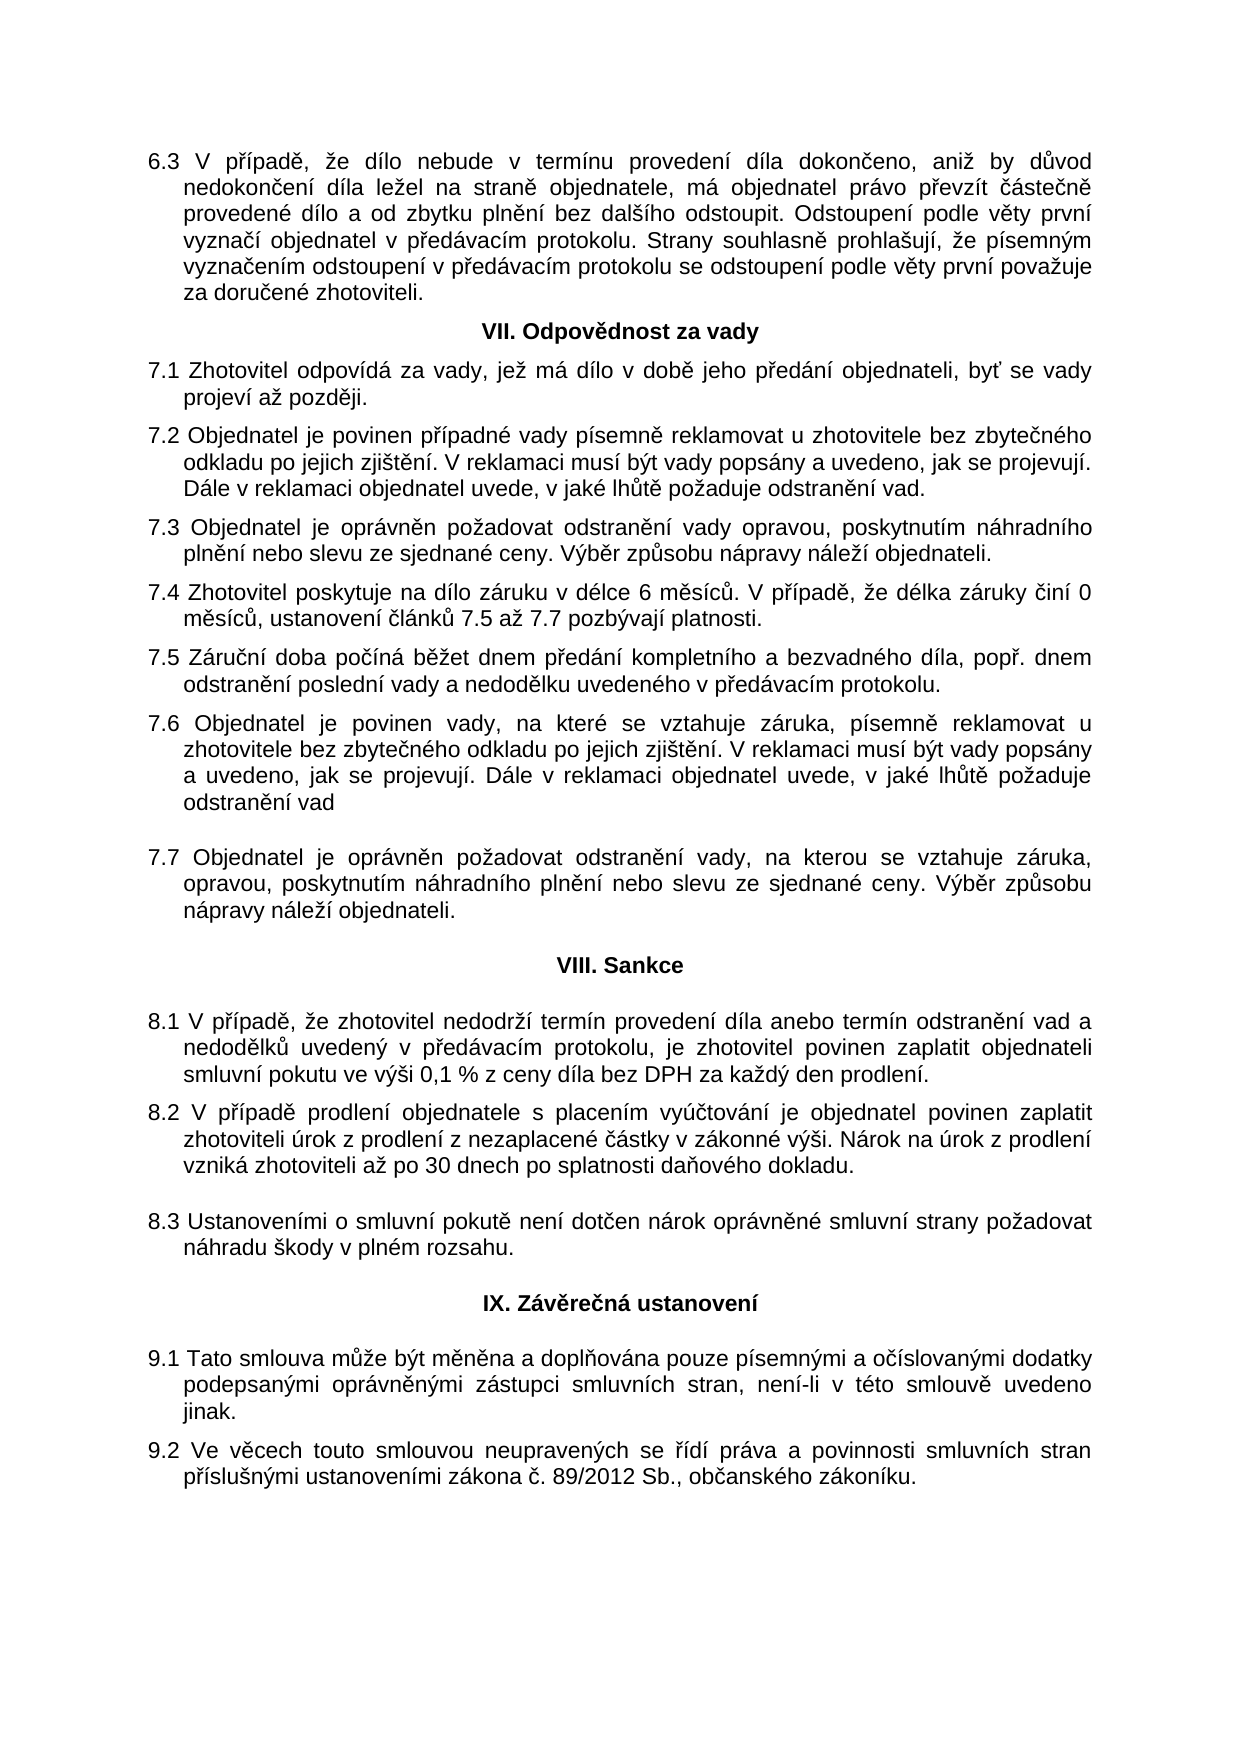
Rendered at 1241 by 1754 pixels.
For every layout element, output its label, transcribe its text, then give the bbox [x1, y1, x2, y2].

text 8.3 Ustanoveními o smluvní pokutě není dotčen nárok oprávněné smluvní strany požadovat náhradu škody v plném rozsahu. [148, 1208, 1093, 1260]
text 7.1 Zhotovitel odpovídá za vady, jež má dílo v době jeho předání objednateli, byť se vady projeví až později. [148, 357, 1093, 410]
text 7.6 Objednatel je povinen vady, na které se vztahuje záruka, písemně reklamovat u zhotovitele bez zbytečného odkladu po jejich zjištění. V reklamaci musí být vady popsány a uvedeno, jak se projevují. Dále v reklamaci objednatel uvede, v jaké lhůtě požaduje odstranění vad [148, 709, 1093, 815]
text 7.7 Objednatel je oprávněn požadovat odstranění vady, na kterou se vztahuje záruka, opravou, poskytnutím náhradního plnění nebo slevu ze sjednané ceny. Výběr způsobu nápravy náleží objednateli. [148, 844, 1093, 923]
text IX. Závěrečná ustanovení [148, 1289, 1093, 1316]
text 9.2 Ve věcech touto smlouvou neupravených se řídí práva a povinnosti smluvních stran příslušnými ustanoveními zákona č. 89/2012 Sb., občanského zákoníku. [148, 1437, 1093, 1489]
text 8.1 V případě, že zhotovitel nedodrží termín provedení díla anebo termín odstranění vad a nedodělků uvedený v předávacím protokolu, je zhotovitel povinen zaplatit objednateli smluvní pokutu ve výši 0,1 % z ceny díla bez DPH za každý den prodlení. [148, 1008, 1093, 1087]
text 7.3 Objednatel je oprávněn požadovat odstranění vady opravou, poskytnutím náhradního plnění nebo slevu ze sjednané ceny. Výběr způsobu nápravy náleží objednateli. [148, 514, 1093, 567]
text 6.3 V případě, že dílo nebude v termínu provedení díla dokončeno, aniž by důvod nedokončení díla ležel na straně objednatele, má objednatel právo převzít částečně provedené dílo a od zbytku plnění bez dalšího odstoupit. Odstoupení podle věty první vyznačí objednatel v předávacím protokolu. Strany souhlasně prohlašují, že písemným vyznačením odstoupení v předávacím protokolu se odstoupení podle věty první považuje za doručené zhotoviteli. [148, 148, 1093, 306]
text 9.1 Tato smlouva může být měněna a doplňována pouze písemnými a očíslovanými dodatky podepsanými oprávněnými zástupci smluvních stran, není-li v této smlouvě uvedeno jinak. [148, 1345, 1093, 1424]
text VII. Odpovědnost za vady [148, 318, 1093, 344]
text VIII. Sankce [148, 952, 1093, 979]
text 7.4 Zhotovitel poskytuje na dílo záruku v délce 6 měsíců. V případě, že délka záruky činí 0 měsíců, ustanovení článků 7.5 až 7.7 pozbývají platnosti. [148, 579, 1093, 632]
text 7.2 Objednatel je povinen případné vady písemně reklamovat u zhotovitele bez zbytečného odkladu po jejich zjištění. V reklamaci musí být vady popsány a uvedeno, jak se projevují. Dále v reklamaci objednatel uvede, v jaké lhůtě požaduje odstranění vad. [148, 422, 1093, 501]
text 8.2 V případě prodlení objednatele s placením vyúčtování je objednatel povinen zaplatit zhotoviteli úrok z prodlení z nezaplacené částky v zákonné výši. Nárok na úrok z prodlení vzniká zhotoviteli až po 30 dnech po splatnosti daňového dokladu. [148, 1099, 1093, 1178]
text 7.5 Záruční doba počíná běžet dnem předání kompletního a bezvadného díla, popř. dnem odstranění poslední vady a nedodělku uvedeného v předávacím protokolu. [148, 644, 1093, 697]
